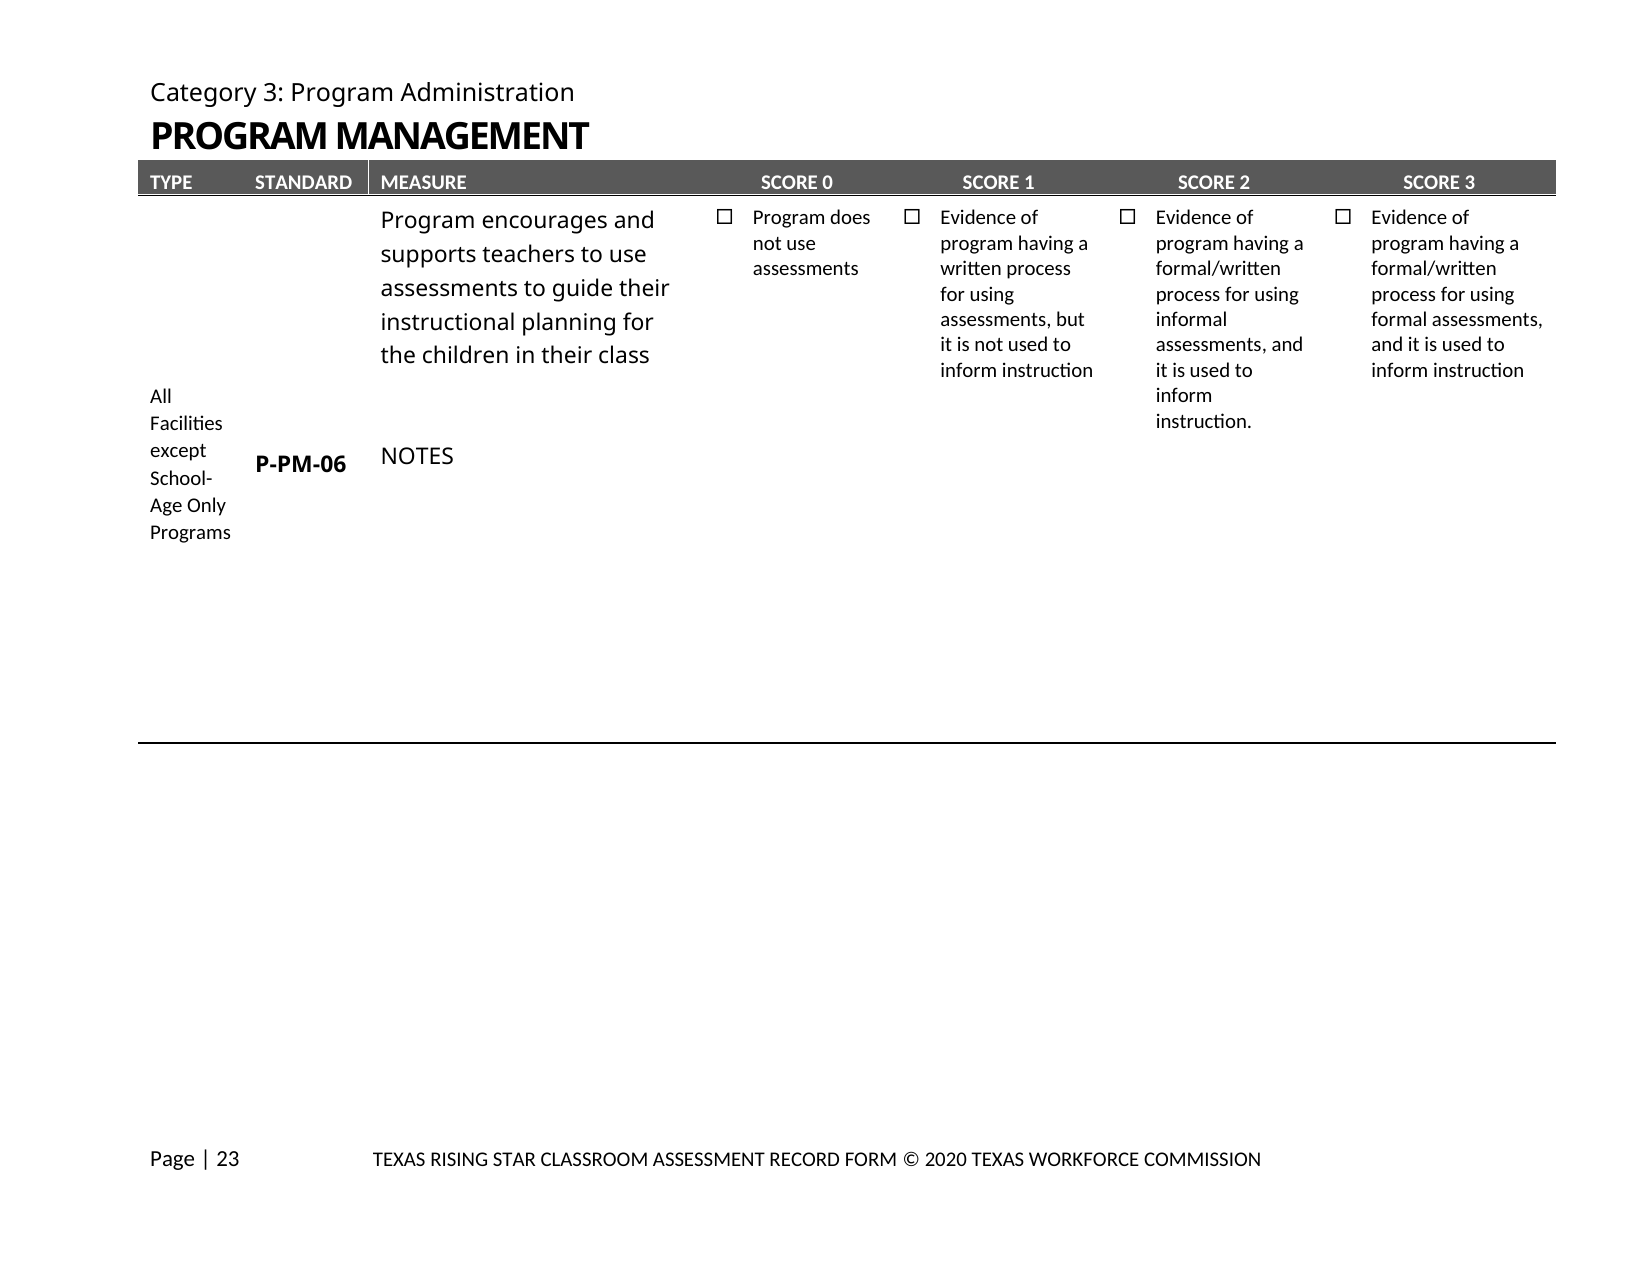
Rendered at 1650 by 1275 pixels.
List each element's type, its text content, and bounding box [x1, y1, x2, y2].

table_header TYPE [138, 160, 243, 194]
table_cell All Facilities except School-Age Only Programs [138, 196, 243, 742]
table_header SCORE 3 [1322, 160, 1556, 194]
table_cell Evidence of program having a formal/written process for using informal assessments, and it is used to inform instruction. [1106, 196, 1322, 742]
table_cell Program encourages and supports teachers to use assessments to guide their instructional planning for the children in their class NOTES [369, 196, 703, 742]
table_header SCORE 2 [1106, 160, 1322, 194]
table_cell Evidence of program having a written process for using assessments, but it is not used to inform instruction [891, 196, 1106, 742]
table_cell Evidence of program having a formal/written process for using formal assessments, and it is used to inform instruction [1322, 196, 1556, 742]
table_header SCORE 0 [703, 160, 891, 194]
table_cell P-PM-06 [243, 196, 368, 742]
table_header STANDARD [243, 160, 368, 194]
table_header SCORE 1 [891, 160, 1106, 194]
table_cell Program does not use assessments [703, 196, 891, 742]
table_header MEASURE [369, 160, 703, 194]
